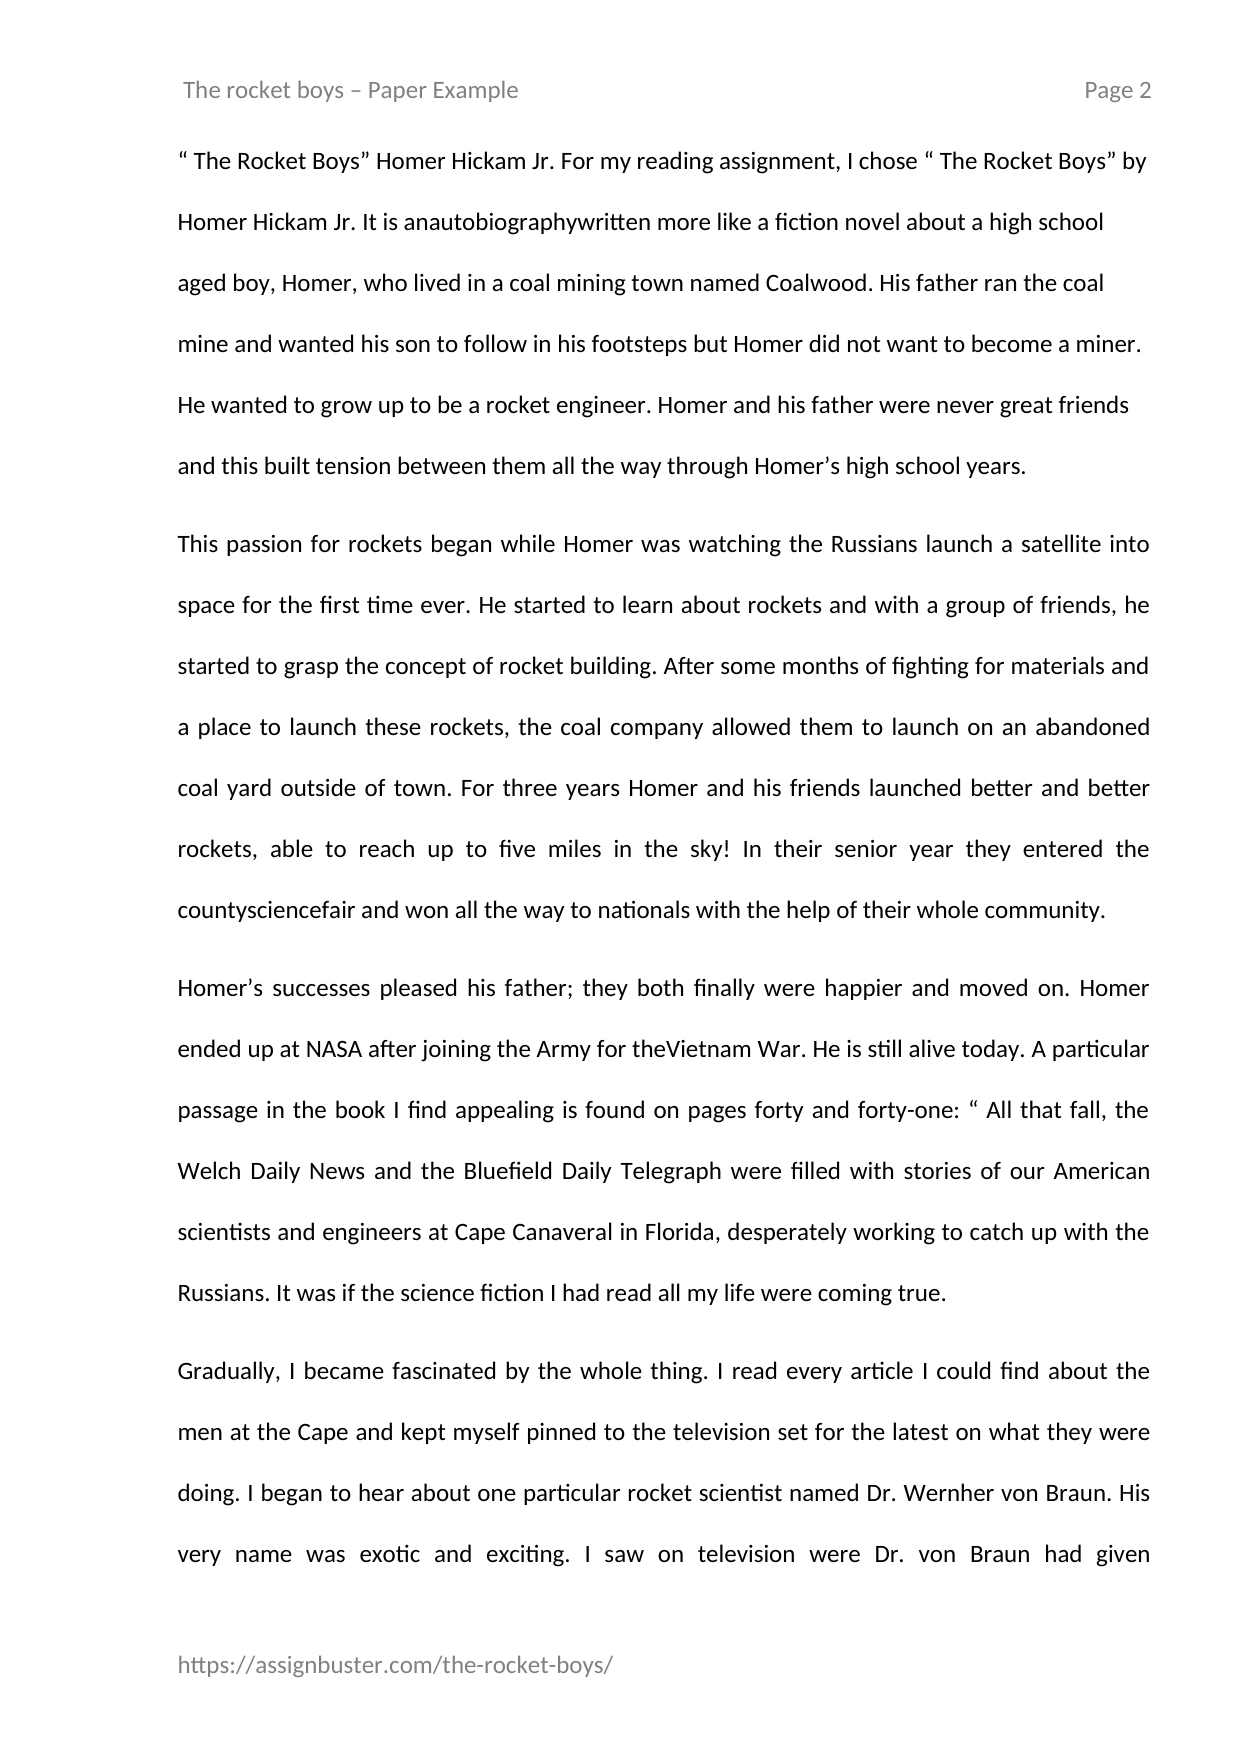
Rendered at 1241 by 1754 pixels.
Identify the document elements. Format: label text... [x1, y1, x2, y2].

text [177, 1355, 1152, 1568]
text This passion for rockets began while Homer was watching the Russians launch a satellite into space for the first time ever. He started to learn about rockets and with a group of friends, he started to grasp the concept of rocket building. After some months of fighting for materials and a place to launch these rockets, the coal company allowed them to launch on an abandoned coal yard outside of town. For three years Homer and his friends launched better and better rockets, able to reach up to five miles in the sky! In their senior year they entered the countysciencefair and won all the way to nationals with the help of their whole community. [177, 528, 1152, 925]
text Homer’s successes pleased his father; they both finally were happier and moved on. Homer ended up at NASA after joining the Army for theVietnam War. He is still alive today. A particular passage in the book I find appealing is found on pages forty and forty-one: “ All that fall, the Welch Daily News and the Bluefield Daily Telegraph were filled with stories of our American scientists and engineers at Cape Canaveral in Florida, desperately working to catch up with the Russians. It was if the science fiction I had read all my life were coming true. [177, 972, 1152, 1308]
text “ The Rocket Boys” Homer Hickam Jr. For my reading assignment, I chose “ The Rocket Boys” by Homer Hickam Jr. It is anautobiographywritten more like a fiction novel about a high school aged boy, Homer, who lived in a coal mining town named Coalwood. His father ran the coal mine and wanted his son to follow in his footsteps but Homer did not want to become a miner. He wanted to grow up to be a rocket engineer. Homer and his father were never great friends and this built tension between them all the way through Homer’s high school years. [177, 145, 1152, 481]
